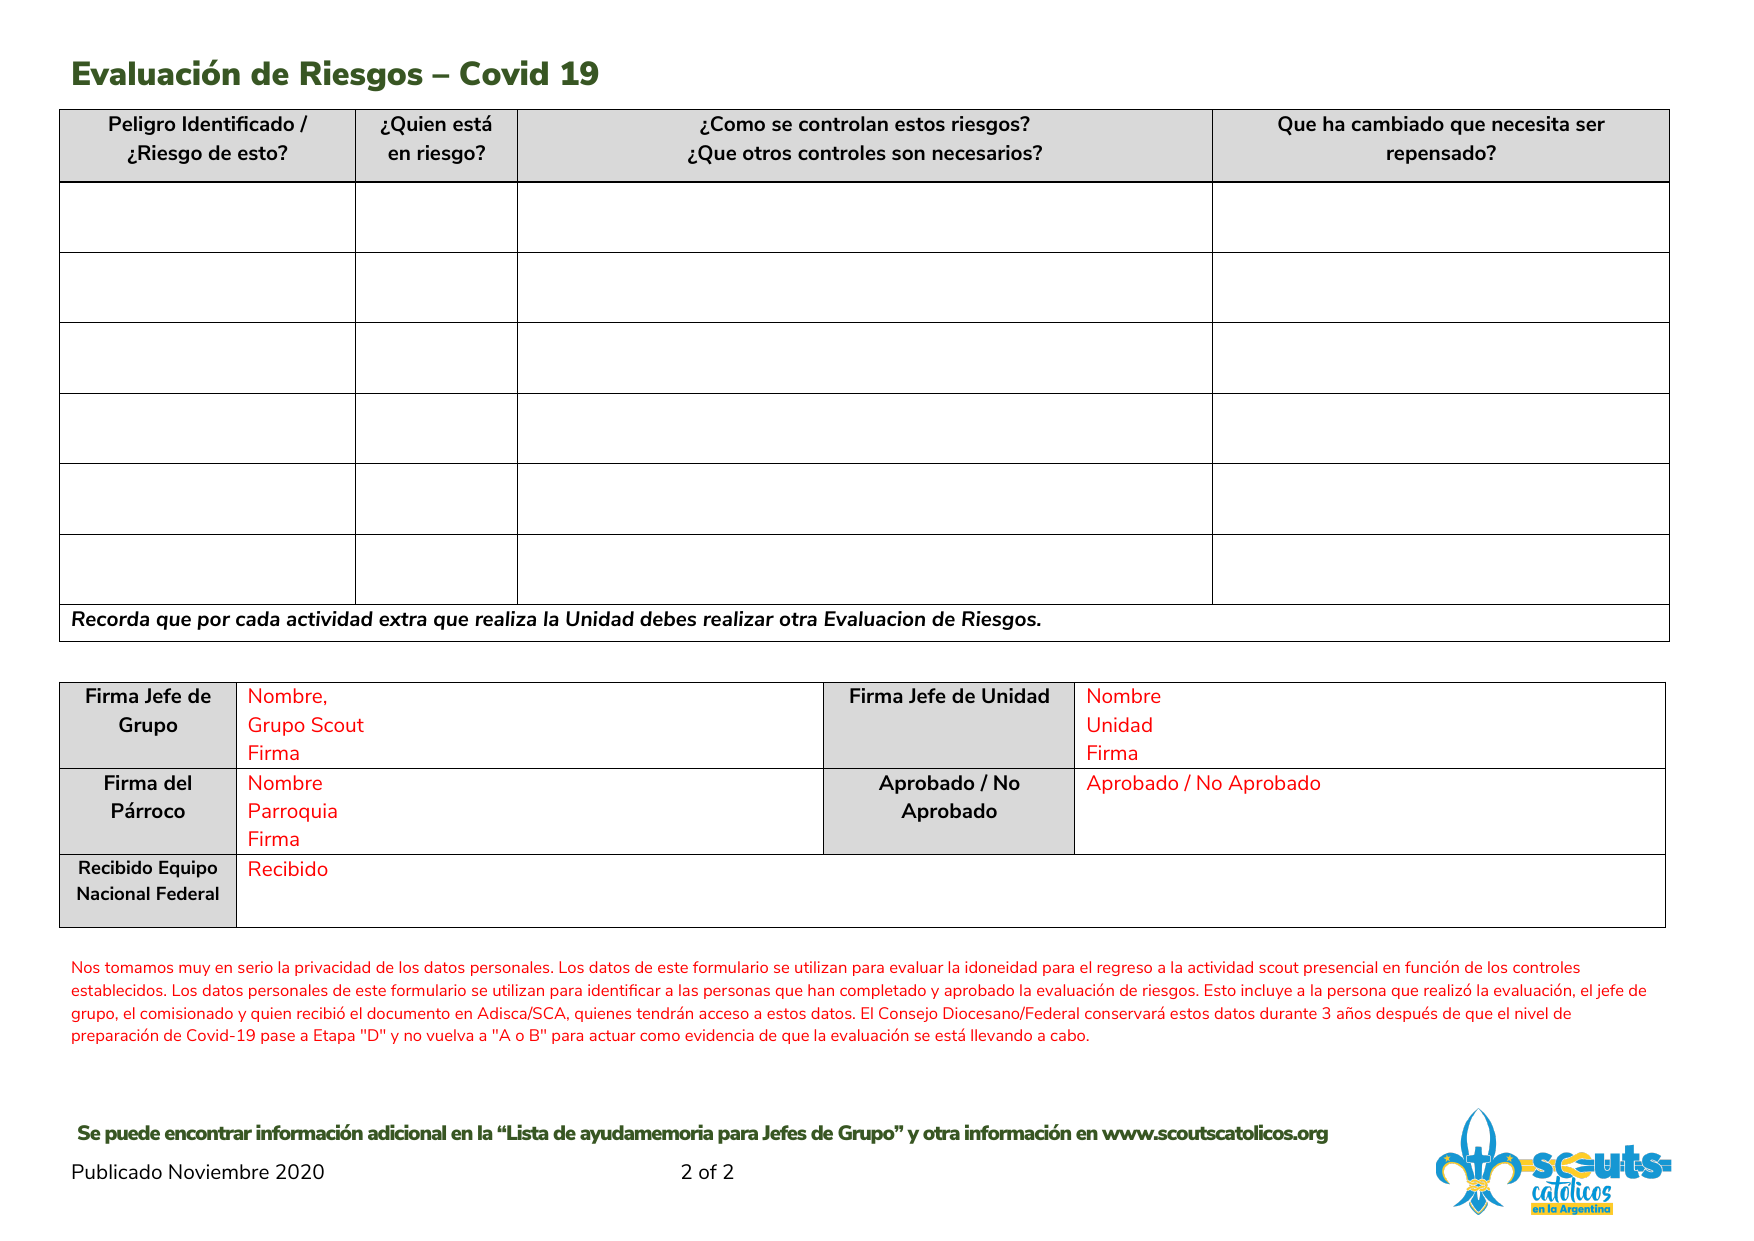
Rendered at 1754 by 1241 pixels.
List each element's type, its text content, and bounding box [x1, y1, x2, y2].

table_cell [518, 183, 1212, 252]
table_cell [60, 183, 355, 252]
table_cell Recibido [237, 855, 1665, 927]
table_cell Recorda que por cada actividad extra que realiza la Unidad debes realizar otra Evaluacion de Riesgos. [60, 605, 1669, 641]
table_cell [60, 394, 355, 463]
table_cell [356, 394, 517, 463]
table_cell Aprobado / No Aprobado [1075, 769, 1665, 854]
table_cell [518, 464, 1212, 533]
text Nos tomamos muy en serio la privacidad de los datos personales. Los datos de este formulario se utilizan para evaluar la idoneidad para el regreso a la actividad scout presencial en función de los controles establecidos. Los datos personales de este formulario se utilizan para identificar a las personas que han completado y aprobado la evaluación de riesgos. Esto incluye a la persona que realizó la evaluación, el jefe de grupo, el comisionado y quien recibió el documento en Adisca/SCA, quienes tendrán acceso a estos datos. El Consejo Diocesano/Federal conservará estos datos durante 3 años después de que el nivel de preparación de Covid-19 pase a Etapa "D" y no vuelva a "A o B" para actuar como evidencia de que la evaluación se está llevando a cabo. [71, 957, 1651, 1048]
table_cell Aprobado / No Aprobado [824, 769, 1074, 854]
table_header Nombre, Grupo Scout Firma [237, 683, 823, 768]
table_cell Nombre Parroquia Firma [237, 769, 823, 854]
table_cell [60, 535, 355, 604]
table_cell [60, 323, 355, 393]
table_cell [60, 464, 355, 533]
table_cell [60, 253, 355, 322]
table_cell [356, 464, 517, 533]
table_header Firma Jefe de Grupo [60, 683, 236, 768]
table_header Que ha cambiado que necesita ser repensado? [1213, 110, 1669, 181]
table_cell [1213, 253, 1669, 322]
table_cell [356, 183, 517, 252]
table_cell [518, 253, 1212, 322]
table_header Nombre Unidad Firma [1075, 683, 1665, 768]
table_cell Recibido Equipo Nacional Federal [60, 855, 236, 927]
table_cell [1213, 183, 1669, 252]
table_cell [518, 394, 1212, 463]
table_cell [1213, 464, 1669, 533]
table_cell [1213, 535, 1669, 604]
table_cell [518, 323, 1212, 393]
table_cell Firma del Párroco [60, 769, 236, 854]
table_cell [1213, 394, 1669, 463]
table_cell [356, 323, 517, 393]
table_cell [356, 253, 517, 322]
table_cell [1213, 323, 1669, 393]
table_header ¿Como se controlan estos riesgos? ¿Que otros controles son necesarios? [518, 110, 1212, 181]
picture [1436, 1108, 1672, 1215]
table_header ¿Quien está en riesgo? [356, 110, 517, 181]
table_cell [518, 535, 1212, 604]
table_header Firma Jefe de Unidad [824, 683, 1074, 768]
table_header Peligro Identificado / ¿Riesgo de esto? [60, 110, 355, 181]
table_cell [356, 535, 517, 604]
